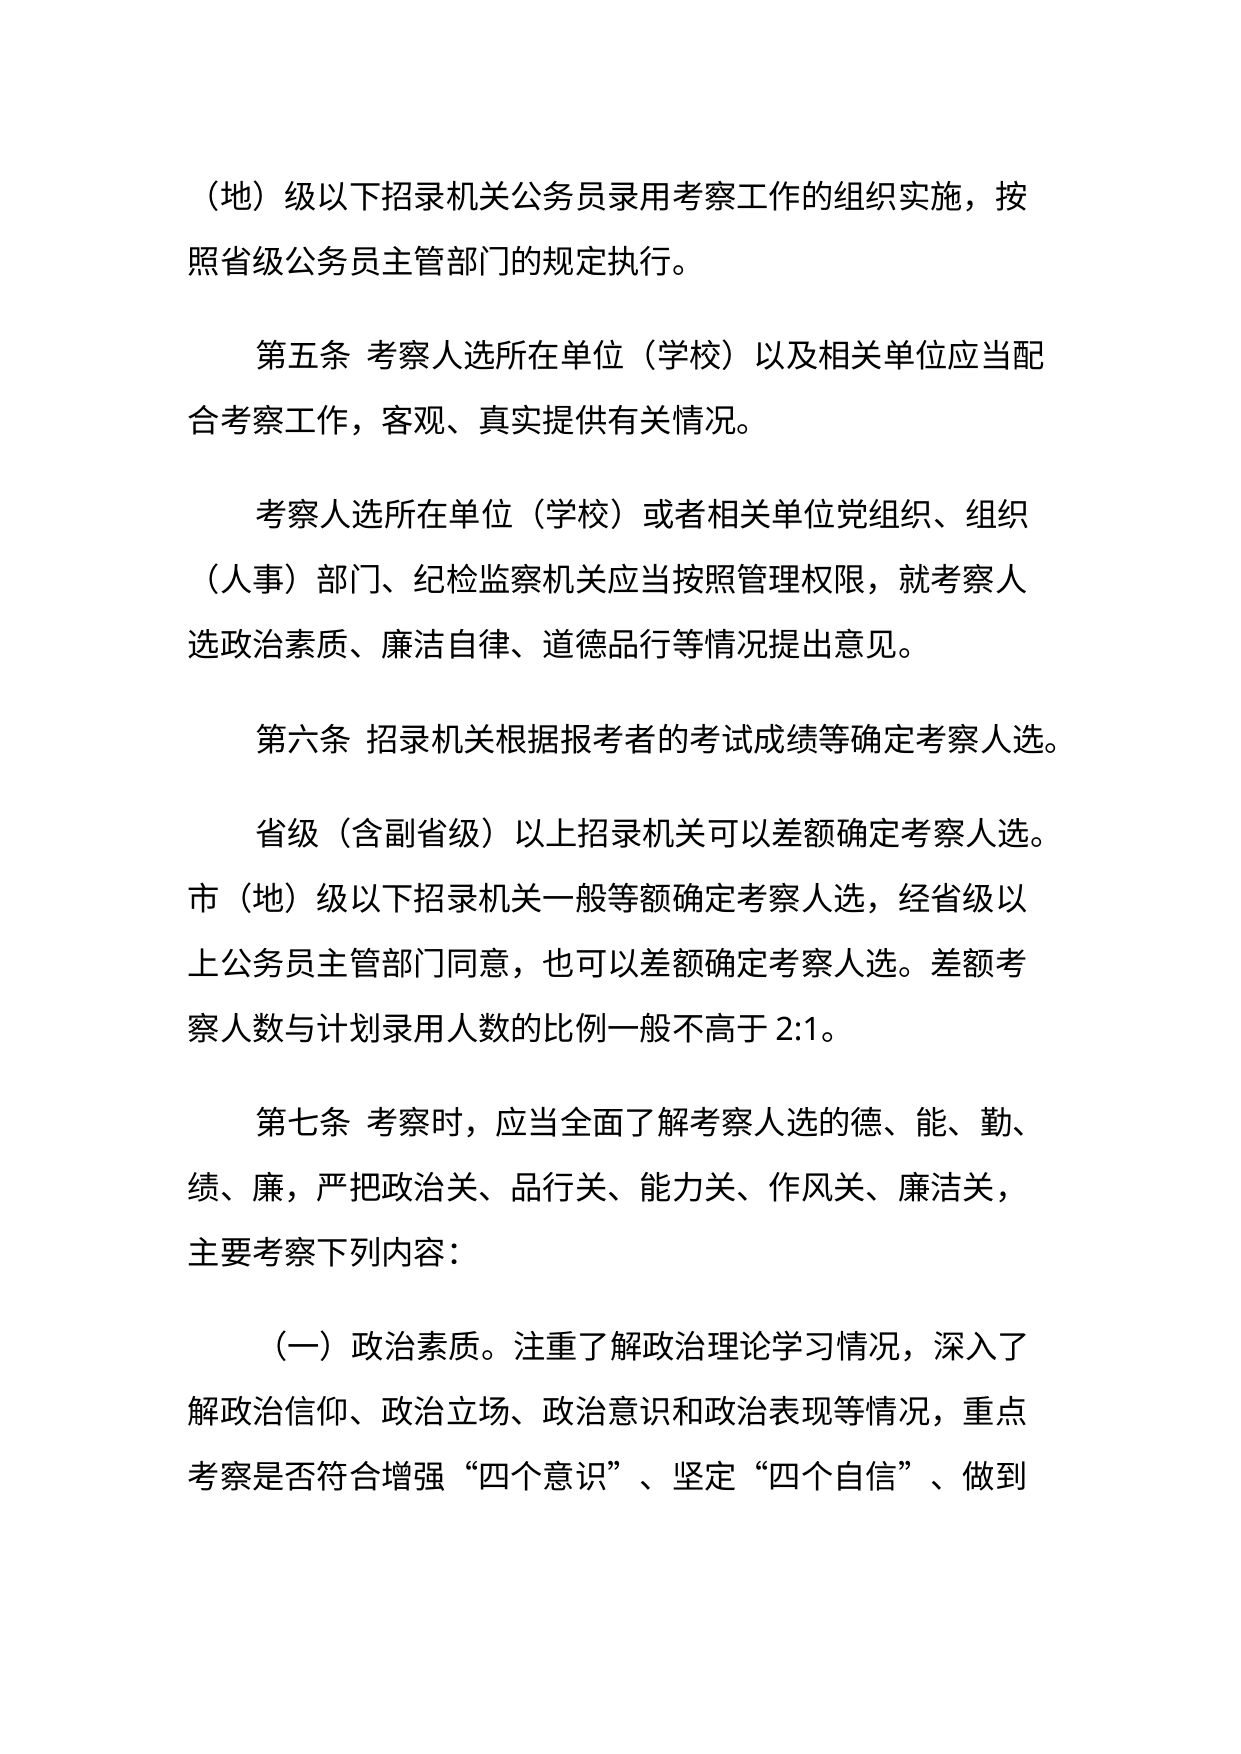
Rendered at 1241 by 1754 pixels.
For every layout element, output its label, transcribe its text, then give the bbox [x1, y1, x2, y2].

text 第六条 招录机关根据报考者的考试成绩等确定考察人选。 [187, 704, 1053, 769]
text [187, 162, 1053, 292]
text 第七条 考察时，应当全面了解考察人选的德、能、勤、绩、廉，严把政治关、品行关、能力关、作风关、廉洁关，主要考察下列内容： [187, 1088, 1053, 1283]
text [187, 1312, 1053, 1507]
text 第五条 考察人选所在单位（学校）以及相关单位应当配合考察工作，客观、真实提供有关情况。 [187, 321, 1053, 451]
text 省级（含副省级）以上招录机关可以差额确定考察人选。市（地）级以下招录机关一般等额确定考察人选，经省级以上公务员主管部门同意，也可以差额确定考察人选。差额考察人数与计划录用人数的比例一般不高于2:1。 [187, 799, 1053, 1059]
text 考察人选所在单位（学校）或者相关单位党组织、组织（人事）部门、纪检监察机关应当按照管理权限，就考察人选政治素质、廉洁自律、道德品行等情况提出意见。 [187, 480, 1053, 675]
